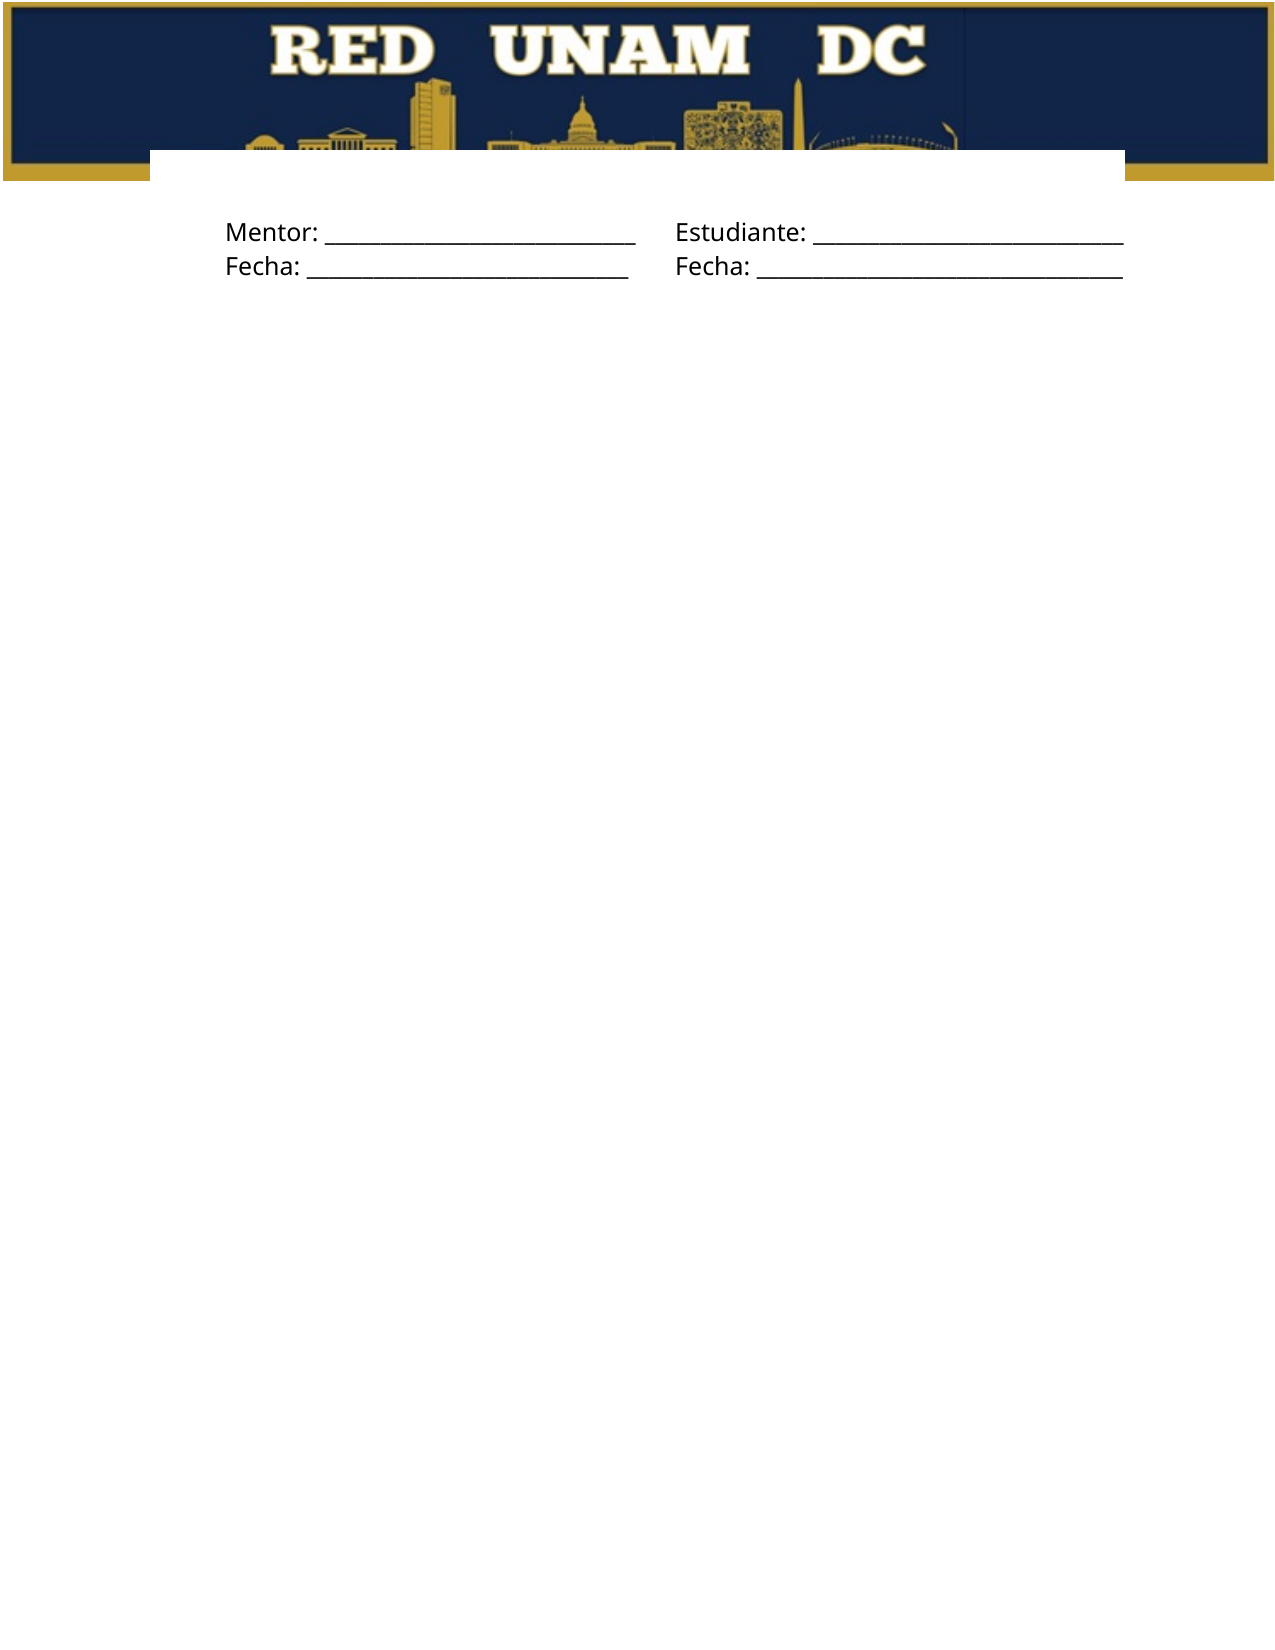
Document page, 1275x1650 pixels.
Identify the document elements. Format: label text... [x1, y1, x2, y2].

text Mentor: ____________________________ Estudiante: ____________________________ [150, 214, 1125, 248]
picture [3, 2, 1275, 181]
text Fecha: _____________________________ Fecha: _________________________________ [150, 248, 1125, 282]
